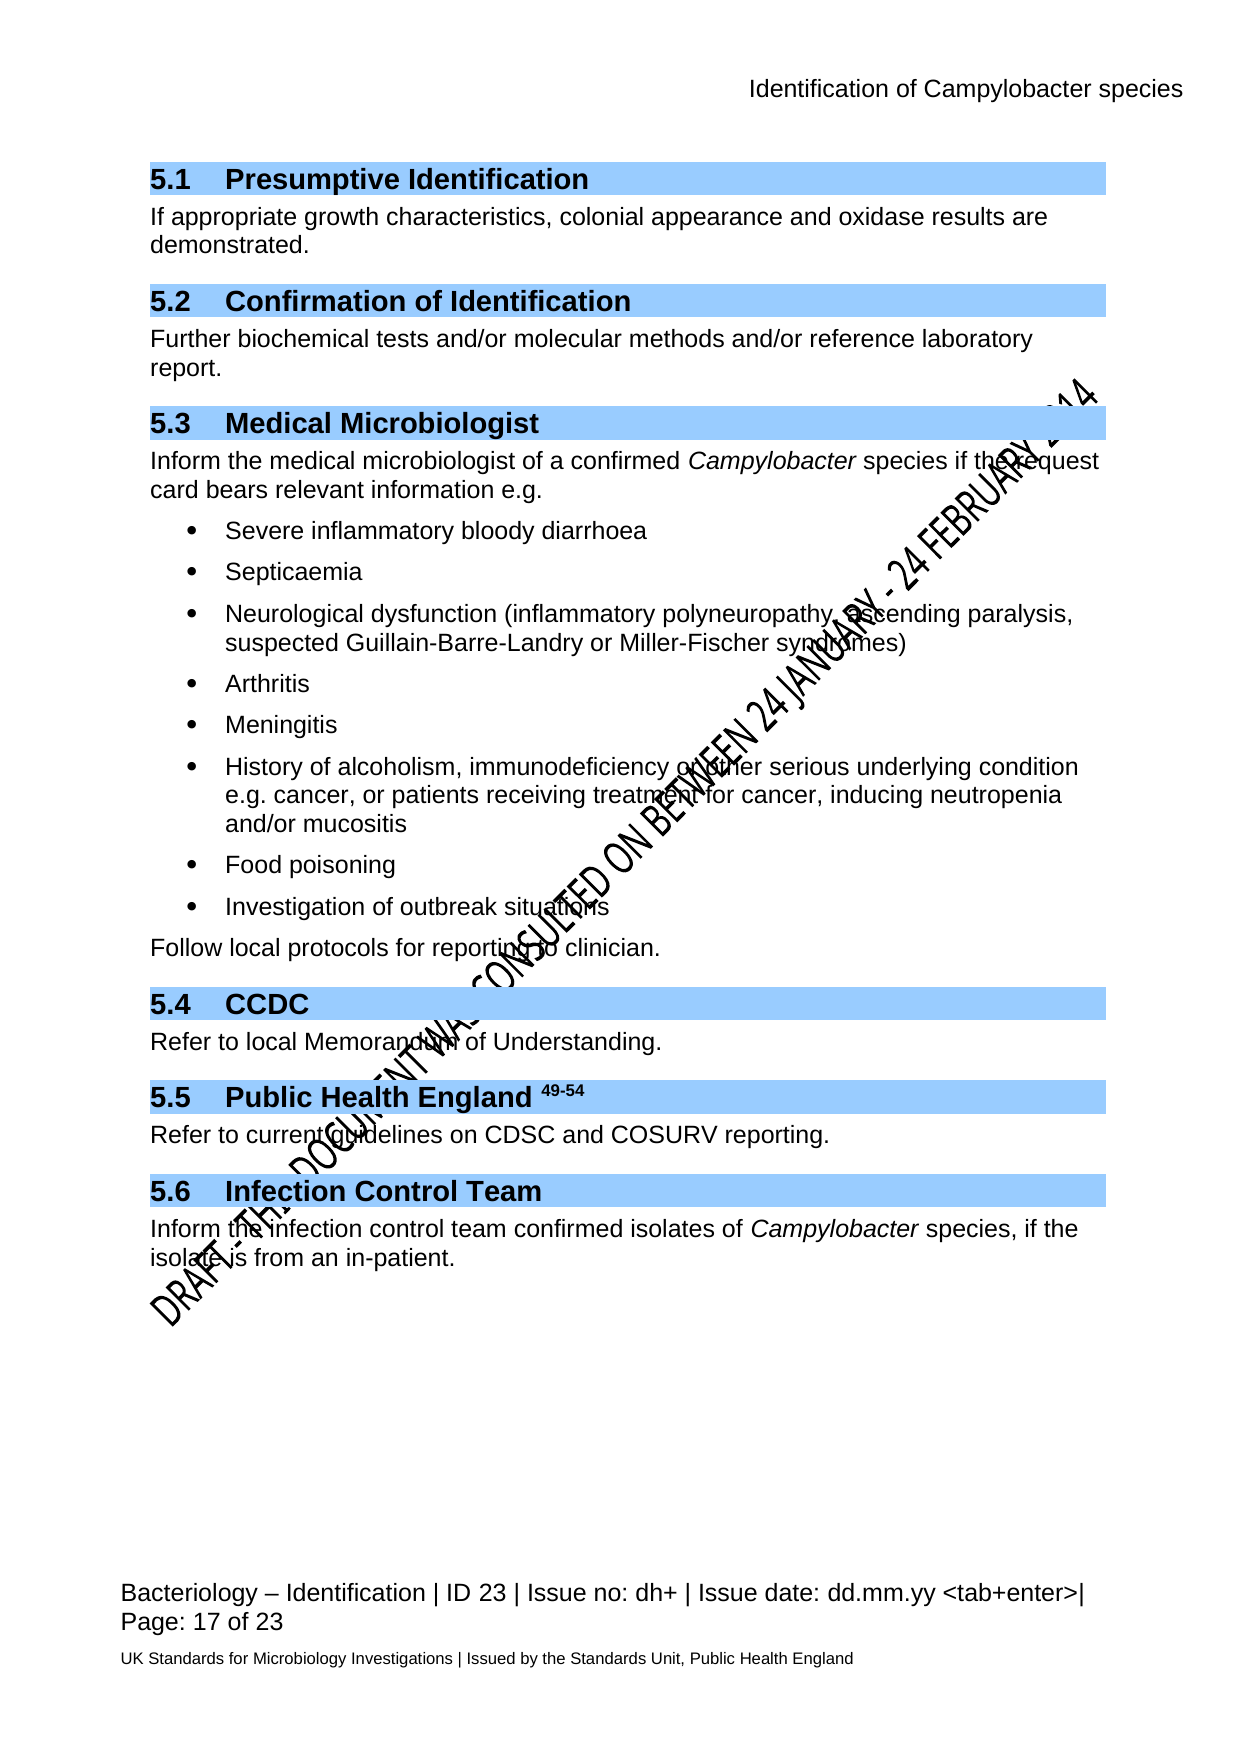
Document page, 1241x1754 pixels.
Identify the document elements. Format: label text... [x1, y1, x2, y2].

text Refer to current guidelines on CDSC and COSURV reporting. [150, 1120, 1106, 1149]
list Septicaemia [187, 557, 1106, 586]
list Food poisoning [187, 850, 1106, 879]
text Inform the infection control team confirmed isolates of Campylobacter species, if the isolate is from an in-patient. [150, 1214, 1106, 1271]
subtitle 5.6 Infection Control Team [150, 1174, 1106, 1207]
list Severe inflammatory bloody diarrhoea [187, 516, 1106, 545]
subtitle 5.2 Confirmation of Identification [150, 284, 1106, 317]
text Further biochemical tests and/or molecular methods and/or reference laboratory report. [150, 324, 1106, 381]
text Inform the medical microbiologist of a confirmed Campylobacter species if the request card bears relevant information e.g. [150, 446, 1106, 503]
text Follow local protocols for reporting to clinician. [150, 933, 1106, 962]
subtitle 5.5 Public Health England 49-54 [150, 1080, 1106, 1114]
list History of alcoholism, immunodeficiency or other serious underlying condition e.g. cancer, or patients receiving treatment for cancer, inducing neutropenia and/or mucositis [187, 752, 1106, 838]
list Meningitis [187, 710, 1106, 739]
list Investigation of outbreak situations [187, 892, 1106, 921]
list Neurological dysfunction (inflammatory polyneuropathy, ascending paralysis, suspected Guillain-Barre-Landry or Miller-Fischer syndromes) [187, 599, 1106, 656]
list Arthritis [187, 669, 1106, 698]
subtitle 5.3 Medical Microbiologist [150, 406, 1106, 440]
text Refer to local Memorandum of Understanding. [150, 1027, 1106, 1055]
subtitle 5.4 CCDC [150, 987, 1106, 1020]
text If appropriate growth characteristics, colonial appearance and oxidase results are demonstrated. [150, 201, 1106, 259]
subtitle 5.1 Presumptive Identification [150, 162, 1106, 195]
